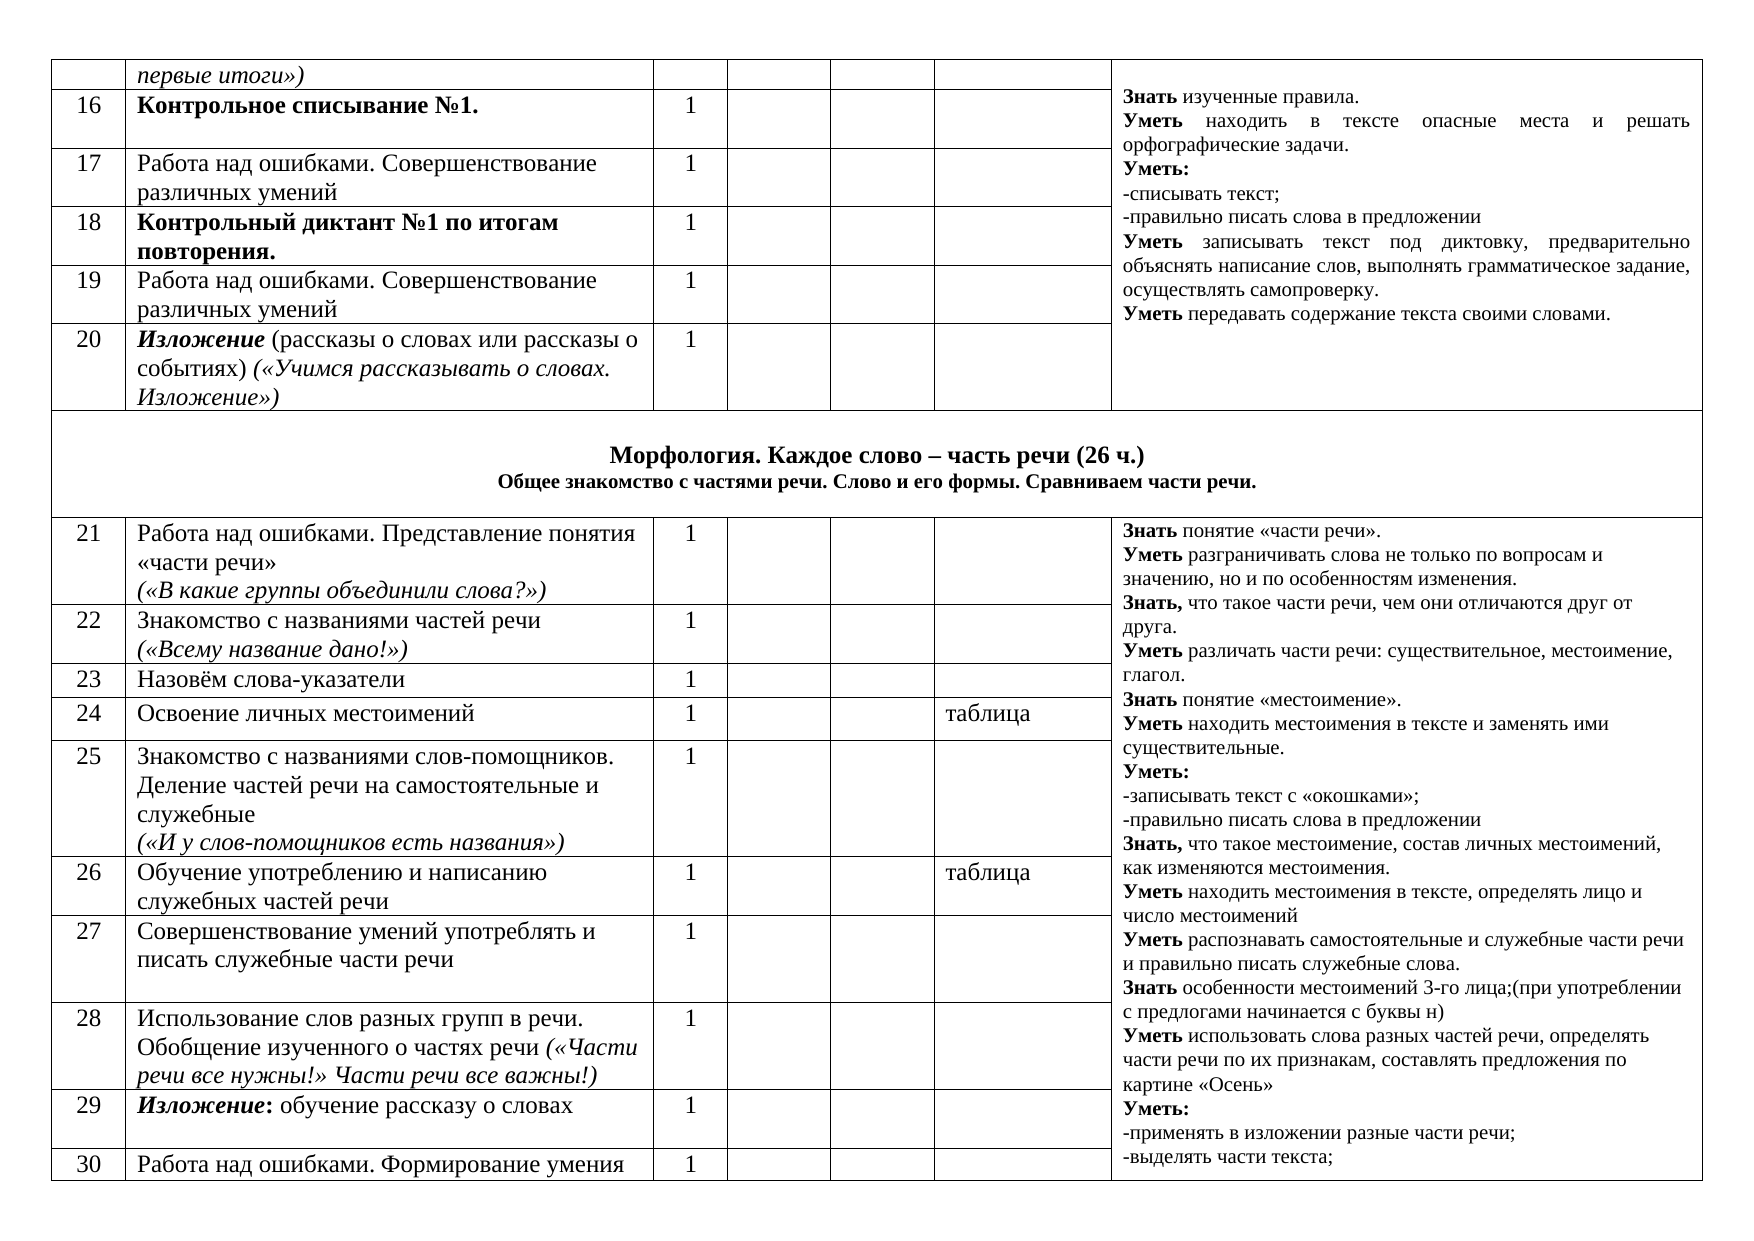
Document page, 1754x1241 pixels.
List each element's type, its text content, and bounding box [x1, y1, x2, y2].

table_cell [831, 207, 934, 264]
table_cell 30 [52, 1149, 125, 1180]
table_cell 1 [654, 1003, 727, 1089]
table_cell [935, 1090, 1111, 1148]
table_cell [935, 664, 1111, 697]
table_cell [935, 741, 1111, 856]
table_cell 21 [52, 518, 125, 604]
table_cell Контрольный диктант №1 по итогам повторения. [126, 207, 653, 264]
table_cell [728, 741, 830, 856]
table_cell [935, 605, 1111, 663]
table_cell 28 [52, 1003, 125, 1089]
table_cell [831, 857, 934, 915]
table_cell [728, 857, 830, 915]
table_cell 1 [654, 60, 727, 89]
table_cell Изложение (рассказы о словах или рассказы о событиях) («Учимся рассказывать о словах. Изложение») [126, 324, 653, 410]
table_cell [728, 916, 830, 1002]
table_cell Назовём слова-указатели [126, 664, 653, 697]
table_cell [728, 1090, 830, 1148]
table_cell 1 [654, 857, 727, 915]
table_cell [728, 1003, 830, 1089]
table_cell [831, 1090, 934, 1148]
table_cell [935, 90, 1111, 147]
table_cell Знать понятие «части речи». Уметь разграничивать слова не только по вопросам и значению, но и по особенностям изменения. Знать, что такое части речи, чем они отличаются друг от друга. Уметь различать части речи: существительное, местоимение, глагол. Знать понятие «местоимение». Уметь находить местоимения в тексте и заменять ими существительные. Уметь: -записывать текст с «окошками»; -правильно писать слова в предложении Знать, что такое местоимение, состав личных местоимений, как изменяются местоимения. Уметь находить местоимения в тексте, определять лицо и число местоимений Уметь распознавать самостоятельные и служебные части речи и правильно писать служебные слова. Знать особенности местоимений 3-го лица;(при употреблении с предлогами начинается с буквы н) Уметь использовать слова разных частей речи, определять части речи по их признакам, составлять предложения по картине «Осень» Уметь: -применять в изложении разные части речи; -выделять части текста; -подбирать синонимы к словам. Уметь исправлять ошибки Уметь определять части речи и правильно писать служебные слова, выделять части слова, которыми различаются слова. Уметь разграничивать разные слова и формы одного и того же слова. Иметь представление об отличии формы слова от родственных слов. Уметь образовывать от начальной формы существительного начальную форму прилагательного. Уметь определять начальную форму глагола и существительного, решать орфографические задачи известными способами. Знать вопросы начальной формы имени прилагательного. Уметь: -распознавать различные части речи; -работать с понятием «начальная форма» и «изменение слова»; -находить начальную форму прилагательного Уметь определять род существительного. Знать зависимость рода имени прилагательного от имени существительного, способы определения родовых окончаний. Уметь определять родовые окончания у имен прилагательных, находить ошибкоопасные места в словах. Уметь: -определять род имен существительных и прилагательных; -правильно писать родовые окончания прилагательных; -находить слова, которые не изменяют свою начальную форму Уметь записывать текст под диктовку, предварительно объяснять написание слов, выполнять грамматическое задание, осуществлять самопроверку. Уметь находить ошибки и исправлять их Знать о едином способе действий для правильного выбора рода у одной из форм глагола. Уметь изменять глагол по родам и числам Знать название падежей и их вопросы. Уметь изменять слова по вопросам, определять. Где родственные слова, а где форма одного и того же слова, записывать слова, связывая их по смыслу. Уметь: -распознавать части речи, определять род, число и падеж существительных; -работать по усвоению названий и вопросов падежей. Уметь: -сравнивать части речи; -определять падежи; -сопоставлять имена существительные и местоимения [1112, 518, 1702, 1180]
table_cell 1 [654, 605, 727, 663]
table_cell [935, 1003, 1111, 1089]
table_cell [831, 1149, 934, 1180]
table_cell 1 [654, 1090, 727, 1148]
table_cell таблица [935, 857, 1111, 915]
table_cell [728, 664, 830, 697]
table_cell [935, 60, 1111, 89]
table_cell 1 [654, 741, 727, 856]
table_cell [126, 60, 653, 89]
table_cell [831, 698, 934, 740]
table_cell 23 [52, 664, 125, 697]
table_cell Контрольное списывание №1. [126, 90, 653, 147]
table_cell [728, 90, 830, 147]
table_cell [831, 266, 934, 323]
table_cell [728, 60, 830, 89]
table_cell 20 [52, 324, 125, 410]
table_cell [831, 324, 934, 410]
table_cell 1 [654, 266, 727, 323]
table_cell Работа над ошибками. Совершенствование различных умений [126, 149, 653, 206]
table_cell таблица [935, 698, 1111, 740]
table_cell Использование слов разных групп в речи. Обобщение изученного о частях речи («Части речи все нужны!» Части речи все важны!) [126, 1003, 653, 1089]
table_cell 1 [654, 518, 727, 604]
table_cell [935, 1149, 1111, 1180]
table_cell 1 [654, 90, 727, 147]
table_cell [935, 266, 1111, 323]
table_cell [728, 266, 830, 323]
table_cell 1 [654, 1149, 727, 1180]
table_cell 17 [52, 149, 125, 206]
table_cell [728, 518, 830, 604]
table_cell 24 [52, 698, 125, 740]
table_cell Работа над ошибками. Представление понятия «части речи» («В какие группы объединили слова?») [126, 518, 653, 604]
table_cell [126, 1149, 653, 1180]
table_cell [831, 741, 934, 856]
table_cell 18 [52, 207, 125, 264]
table_cell 1 [654, 149, 727, 206]
table_cell Совершенствование умений употреблять и писать служебные части речи [126, 916, 653, 1002]
table_cell 27 [52, 916, 125, 1002]
table_cell [831, 664, 934, 697]
table_cell [728, 605, 830, 663]
table_cell [728, 149, 830, 206]
table_cell Изложение: обучение рассказу о словах [126, 1090, 653, 1148]
table_cell [935, 518, 1111, 604]
table_cell Обучение употреблению и написанию служебных частей речи [126, 857, 653, 915]
table_cell 22 [52, 605, 125, 663]
table_cell 16 [52, 90, 125, 147]
table_cell 26 [52, 857, 125, 915]
table_cell [831, 60, 934, 89]
table_cell [831, 518, 934, 604]
table_cell 1 [654, 664, 727, 697]
table_cell [935, 149, 1111, 206]
table_cell 1 [654, 916, 727, 1002]
table_cell [728, 1149, 830, 1180]
table_cell [831, 90, 934, 147]
table_cell [831, 1003, 934, 1089]
table_cell Знакомство с названиями слов-помощников. Деление частей речи на самостоятельные и служебные («И у слов-помощников есть названия») [126, 741, 653, 856]
table_cell Освоение личных местоимений [126, 698, 653, 740]
table_cell 15 [52, 60, 125, 89]
table_cell Знакомство с названиями частей речи («Всему название дано!») [126, 605, 653, 663]
table_cell [935, 207, 1111, 264]
table_cell [728, 324, 830, 410]
table_cell 25 [52, 741, 125, 856]
table_cell [935, 324, 1111, 410]
table_cell [935, 916, 1111, 1002]
table_cell 1 [654, 207, 727, 264]
table_cell [728, 698, 830, 740]
table_cell 19 [52, 266, 125, 323]
table_cell [728, 207, 830, 264]
table_cell Морфология. Каждое слово – часть речи (26 ч.) Общее знакомство с частями речи. Слово и его формы. Сравниваем части речи. [52, 411, 1702, 517]
table_cell Работа над ошибками. Совершенствование различных умений [126, 266, 653, 323]
table_cell 1 [654, 698, 727, 740]
table_cell [831, 916, 934, 1002]
table_cell [831, 149, 934, 206]
table_cell 29 [52, 1090, 125, 1148]
table_cell [831, 605, 934, 663]
table_cell 1 [654, 324, 727, 410]
